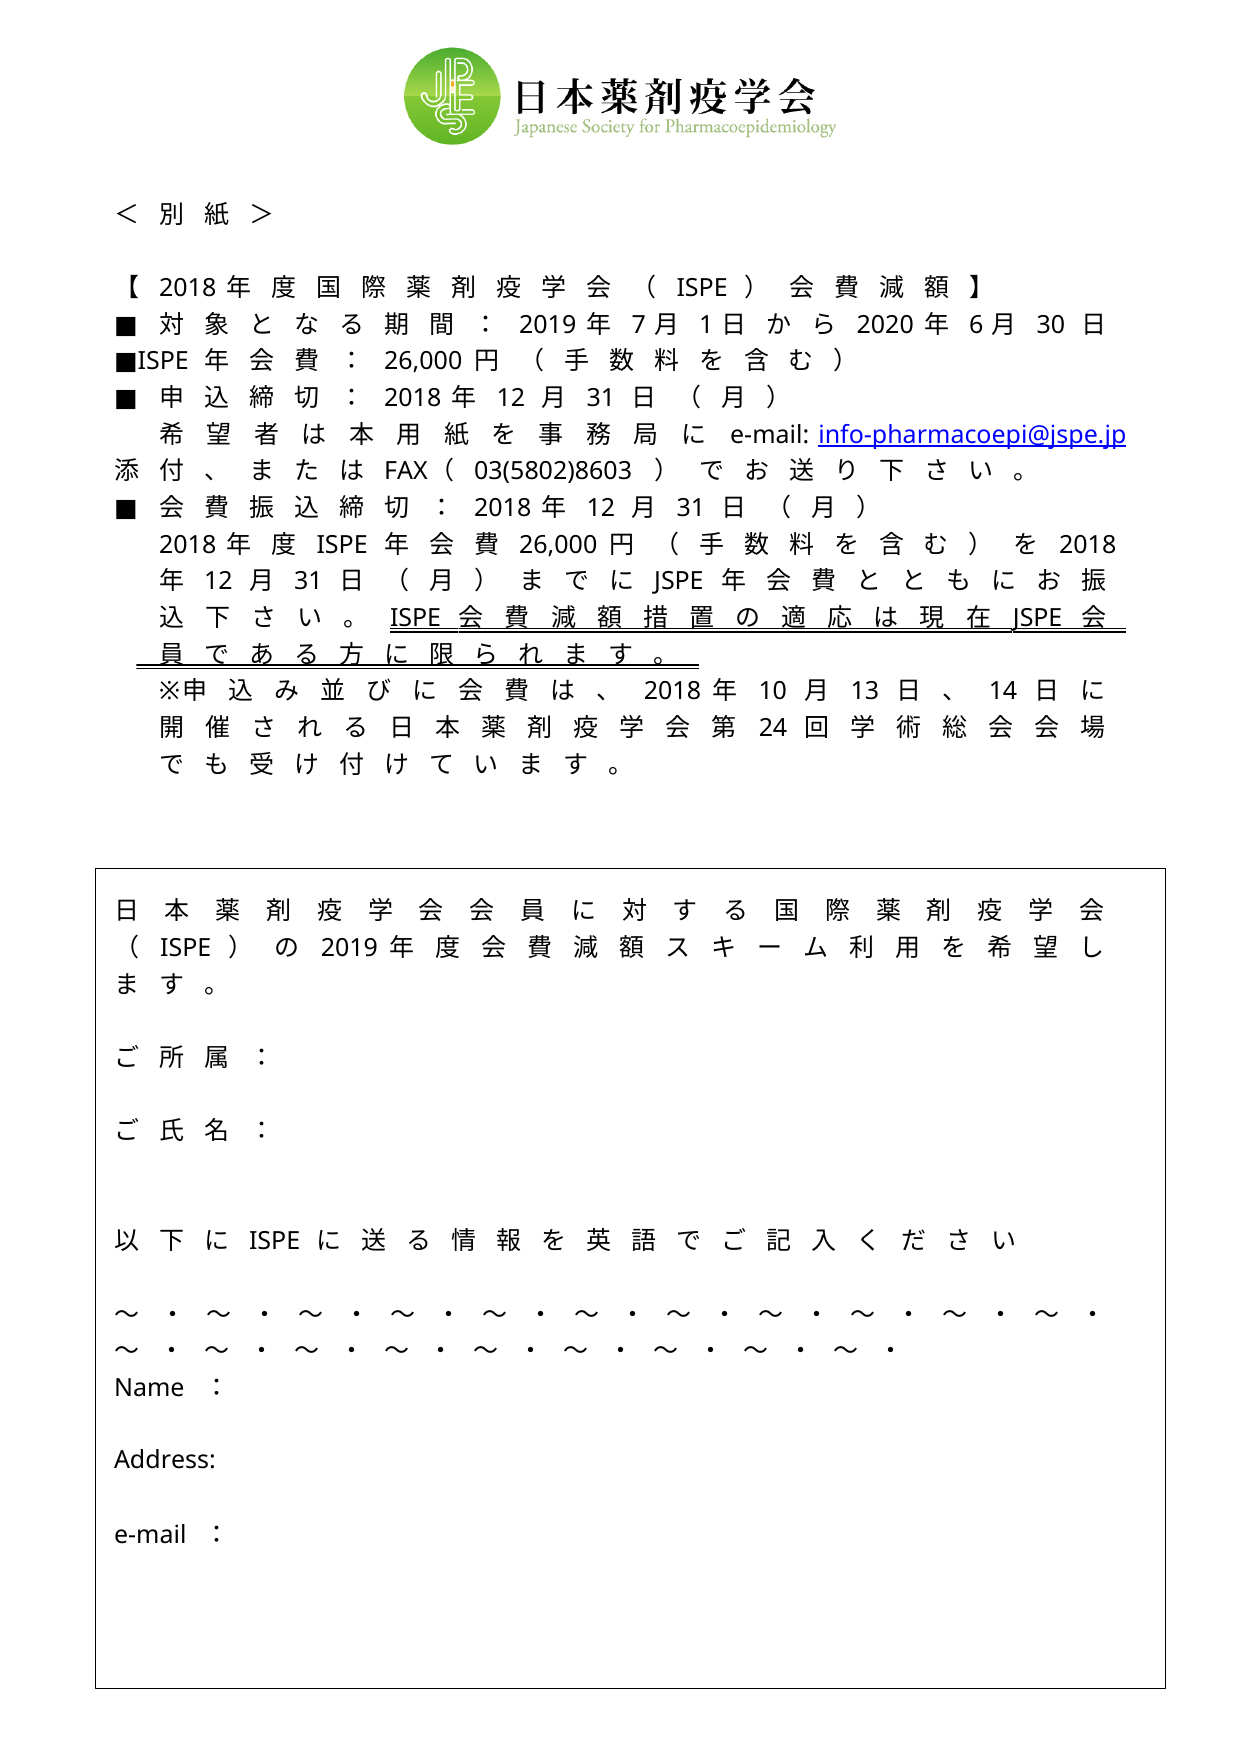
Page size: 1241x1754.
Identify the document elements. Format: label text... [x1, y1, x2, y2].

text Name： [114, 1367, 1121, 1404]
text 日本薬剤疫学会会員に対する国際薬剤疫学会（ISPE）の2019年度会費減額スキーム利用を希望します。 [114, 891, 1126, 1001]
text ＜別紙＞ [114, 194, 1126, 231]
text 【2018年度国際薬剤疫学会（ISPE）会費減額】 [114, 267, 1126, 304]
text 希望者は本用紙を事務局にe-mail: info-pharmacoepi@jspe.jp 添付、またはFAX（03(5802)8603）でお送り下さい。 [114, 414, 1126, 487]
text ■申込締切：2018年12月31日（月） [114, 377, 1126, 414]
text ■会費振込締切：2018年12月31日（月） [114, 487, 1126, 524]
text ～・～・～・～・～・～・～・～・～・～・～・～・～・～・～・～・～・～・～・～・ [114, 1294, 1126, 1367]
text 2018年度ISPE年会費26,000円（手数料を含む）を2018年12月31日（月）までにJSPE年会費とともにお振込下さい。ISPE会費減額措置の適応は現在JSPE会員である方に限られます。 [136, 524, 1126, 671]
text ■対象となる期間：2019年7月1日から2020年6月30日 [114, 304, 1126, 341]
text ※申込み並びに会費は、2018年10月13日、14日に開催される日本薬剤疫学会第24回学術総会会場でも受け付けています。 [136, 671, 1126, 781]
picture [404, 47, 837, 145]
text e-mail： [114, 1514, 1121, 1551]
text ご所属： [114, 1037, 1126, 1074]
text 以下にISPEに送る情報を英語でご記入ください [114, 1221, 1126, 1257]
text Address: [114, 1441, 1121, 1477]
text ご氏名： [114, 1111, 1126, 1147]
text ■ISPE年会費：26,000円（手数料を含む） [114, 341, 1126, 377]
